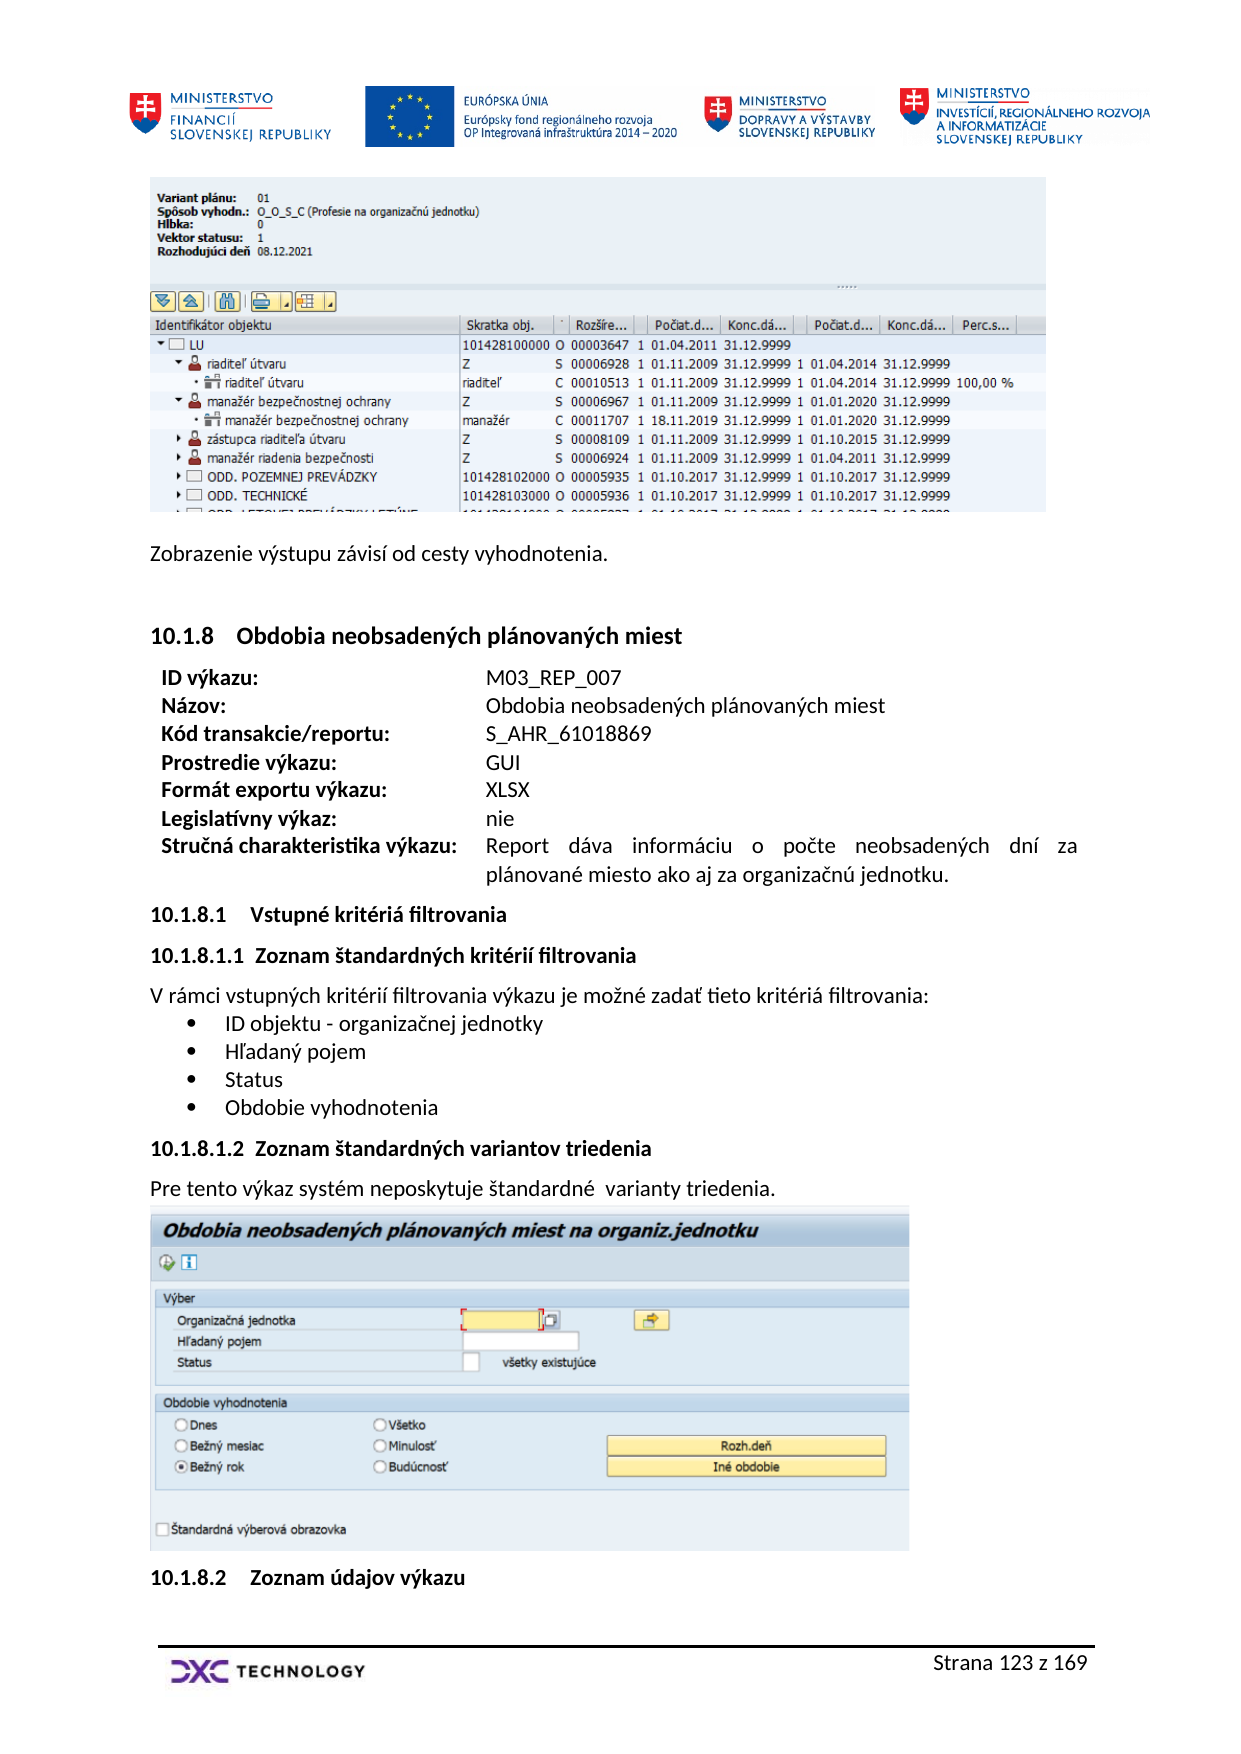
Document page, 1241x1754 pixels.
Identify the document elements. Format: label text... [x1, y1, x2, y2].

subtitle Vstupné kritériá filtrovania [150, 900, 1090, 928]
picture [150, 1202, 910, 1551]
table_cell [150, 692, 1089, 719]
text Pre tento výkaz systém neposkytuje štandardné varianty triedenia. [150, 1174, 1090, 1202]
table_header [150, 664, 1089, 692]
list Status [187, 1065, 1090, 1093]
subtitle Obdobia neobsadených plánovaných miest [150, 621, 1090, 651]
picture [900, 88, 1150, 146]
text V rámci vstupných kritérií filtrovania výkazu je možné zadať tieto kritériá filtrovania: [150, 981, 1090, 1009]
picture [129, 93, 331, 142]
list ID objektu - organizačnej jednotky [187, 1009, 1090, 1037]
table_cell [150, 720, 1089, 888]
picture [164, 1648, 381, 1697]
picture [150, 177, 1046, 512]
text Zobrazenie výstupu závisí od cesty vyhodnotenia. [150, 539, 1090, 567]
subtitle Zoznam údajov výkazu [150, 1563, 1090, 1591]
picture [365, 86, 875, 147]
subtitle Zoznam štandardných variantov triedenia [150, 1134, 1090, 1162]
list Obdobie vyhodnotenia [187, 1093, 1090, 1121]
subtitle Zoznam štandardných kritérií filtrovania [150, 941, 1090, 969]
list Hľadaný pojem [187, 1037, 1090, 1065]
